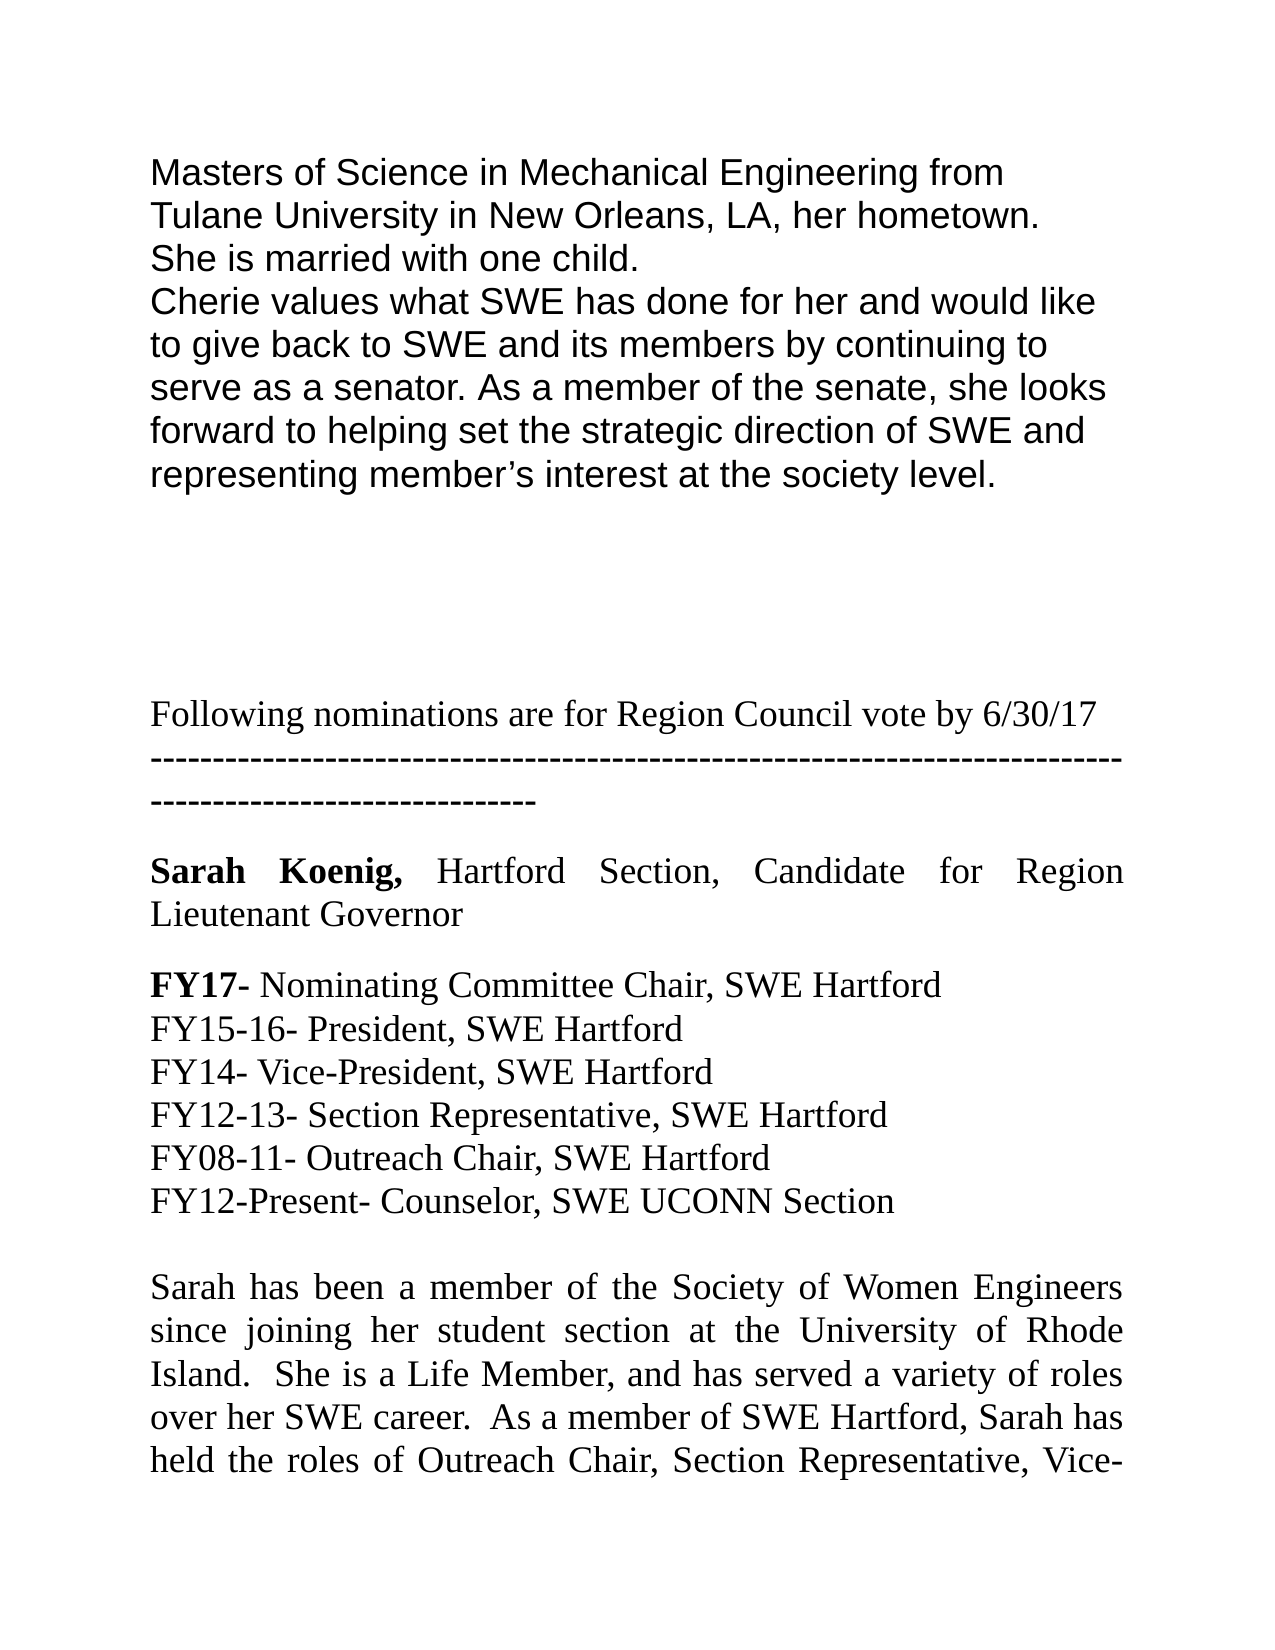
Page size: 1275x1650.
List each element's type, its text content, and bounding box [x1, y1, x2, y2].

text FY17- Nominating Committee Chair, SWE Hartford [150, 969, 1125, 1012]
text FY08-11- Outreach Chair, SWE Hartford [150, 1142, 1125, 1185]
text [150, 150, 1125, 279]
text Sarah Koenig, Hartford Section, Candidate for Region Lieutenant Governor [150, 854, 1125, 941]
text Following nominations are for Region Council vote by 6/30/17 [150, 696, 1125, 739]
text FY12-Present- Counselor, SWE UCONN Section [150, 1185, 1125, 1271]
text FY14- Vice-President, SWE Hartford [150, 1056, 1125, 1099]
text FY15-16- President, SWE Hartford [150, 1012, 1125, 1056]
text ------------------------------------------------------------------------------------------------------------- [150, 739, 1125, 826]
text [150, 1271, 1125, 1487]
text FY12-13- Section Representative, SWE Hartford [150, 1099, 1125, 1142]
text Cherie values what SWE has done for her and would like to give back to SWE and its members by continuing to serve as a senator. As a member of the senate, she looks forward to helping set the strategic direction of SWE and representing member’s interest at the society level. [150, 279, 1125, 495]
